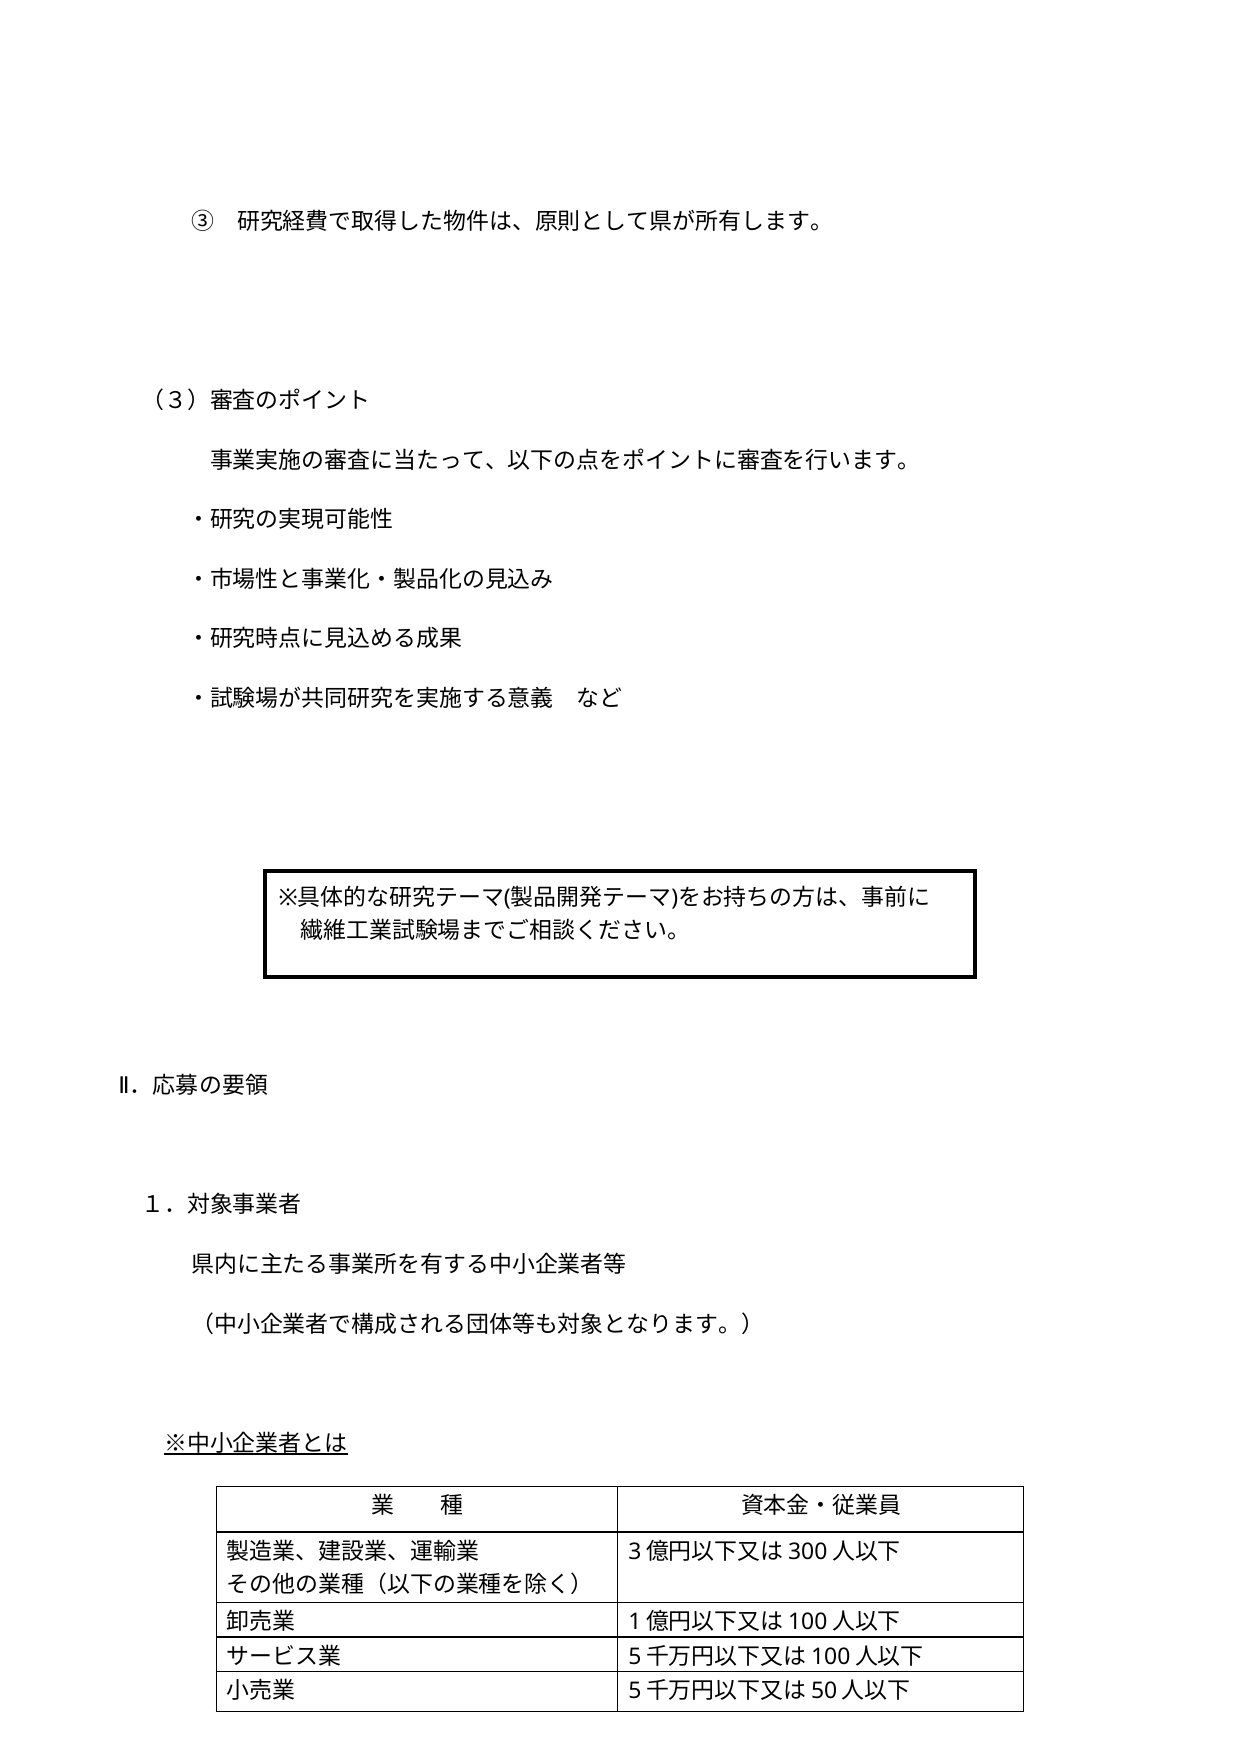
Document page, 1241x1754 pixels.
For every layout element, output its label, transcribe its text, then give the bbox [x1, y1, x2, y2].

text ・研究の実現可能性 [118, 488, 1122, 548]
text ・市場性と事業化・製品化の見込み [118, 548, 1122, 607]
table_cell 卸売業 [217, 1603, 617, 1636]
text ・試験場が共同研究を実施する意義 など [118, 667, 1122, 726]
text ・研究時点に見込める成果 [118, 607, 1122, 667]
table_header 資本金・従業員 [618, 1487, 1023, 1531]
text ※中小企業者とは [118, 1412, 1122, 1471]
text （中小企業者で構成される団体等も対象となります。） [168, 1292, 1122, 1352]
table_header 業 種 [217, 1487, 617, 1531]
text １．対象事業者 [118, 1173, 1122, 1233]
table_cell 5千万円以下又は100人以下 [618, 1638, 1023, 1671]
text （３）審査のポイント [118, 369, 1122, 428]
table_cell 製造業、建設業、運輸業 その他の業種（以下の業種を除く） [217, 1533, 617, 1602]
table_cell 1億円以下又は100人以下 [618, 1603, 1023, 1636]
text Ⅱ．応募の要領 [118, 1054, 1122, 1114]
table_cell 小売業 [217, 1672, 617, 1711]
table_cell 3億円以下又は300人以下 [618, 1533, 1023, 1602]
table_cell サービス業 [217, 1638, 617, 1671]
text 県内に主たる事業所を有する中小企業者等 [168, 1233, 1122, 1292]
text 事業実施の審査に当たって、以下の点をポイントに審査を行います。 [118, 428, 1122, 488]
text ③ 研究経費で取得した物件は、原則として県が所有します。 [168, 190, 1122, 250]
table_cell 5千万円以下又は50人以下 [618, 1672, 1023, 1711]
